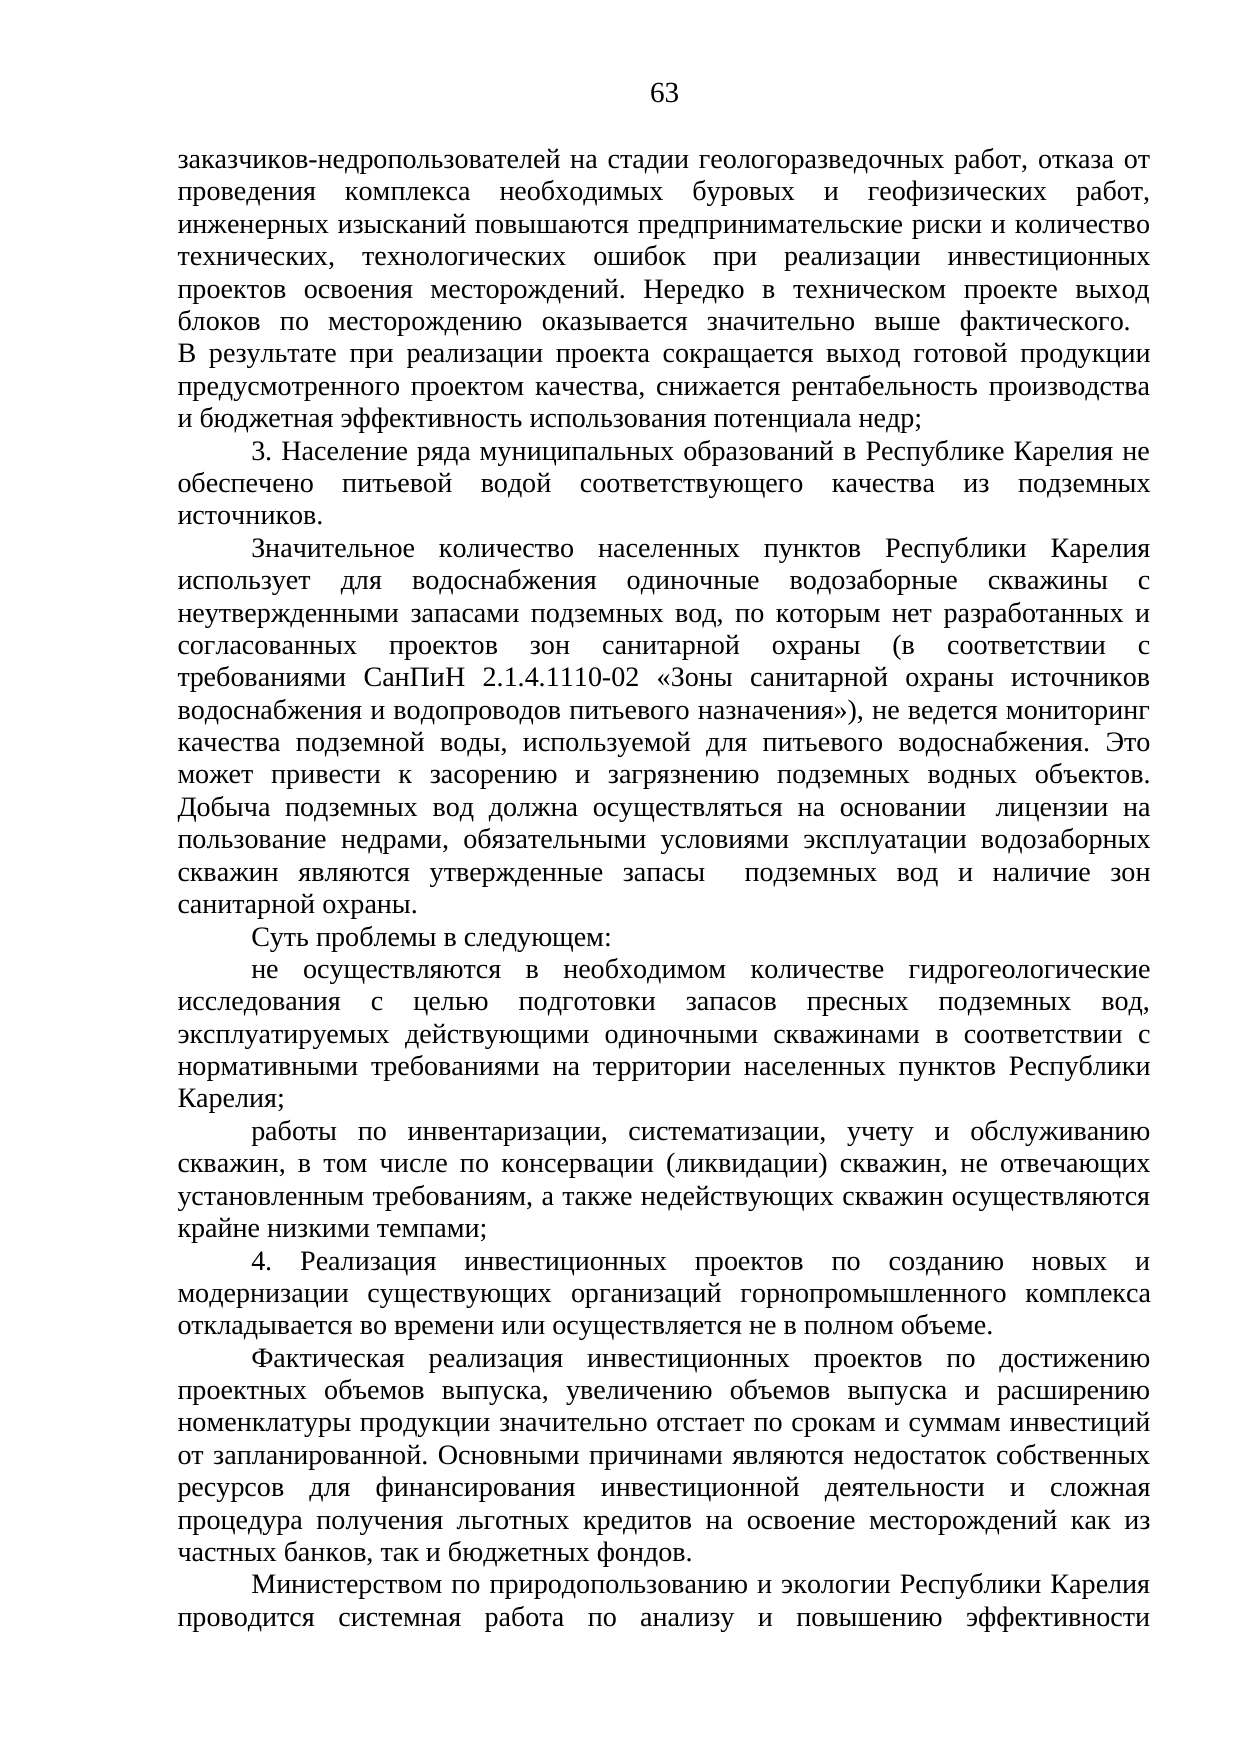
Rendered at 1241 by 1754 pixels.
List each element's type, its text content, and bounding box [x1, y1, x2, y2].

text Фактическая реализация инвестиционных проектов по достижению проектных объемов выпуска, увеличению объемов выпуска и расширению номенклатуры продукции значительно отстает по срокам и суммам инвестиций от запланированной. Основными причинами являются недостаток собственных ресурсов для финансирования инвестиционной деятельности и сложная процедура получения льготных кредитов на освоение месторождений как из частных банков, так и бюджетных фондов. [177, 1341, 1152, 1567]
text Значительное количество населенных пунктов Республики Карелия использует для водоснабжения одиночные водозаборные скважины с неутвержденными запасами подземных вод, по которым нет разработанных и согласованных проектов зон санитарной охраны (в соответствии с требованиями СанПиН 2.1.4.1110-02 «Зоны санитарной охраны источников водоснабжения и водопроводов питьевого назначения»), не ведется мониторинг качества подземной воды, используемой для питьевого водоснабжения. Это может привести к засорению и загрязнению подземных водных объектов. Добыча подземных вод должна осуществляться на основании лицензии на пользование недрами, обязательными условиями эксплуатации водозаборных скважин являются утвержденные запасы подземных вод и наличие зон санитарной охраны. [177, 531, 1152, 919]
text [177, 142, 1152, 434]
text 3. Население ряда муниципальных образований в Республике Карелия не обеспечено питьевой водой соответствующего качества из подземных источников. [177, 434, 1152, 531]
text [177, 1567, 1152, 1632]
text Суть проблемы в следующем: [177, 919, 1152, 952]
text не осуществляются в необходимом количестве гидрогеологические исследования с целью подготовки запасов пресных подземных вод, эксплуатируемых действующими одиночными скважинами в соответствии с нормативными требованиями на территории населенных пунктов Республики Карелия; [177, 952, 1152, 1114]
text 4. Реализация инвестиционных проектов по созданию новых и модернизации существующих организаций горнопромышленного комплекса откладывается во времени или осуществляется не в полном объеме. [177, 1243, 1152, 1341]
text работы по инвентаризации, систематизации, учету и обслуживанию скважин, в том числе по консервации (ликвидации) скважин, не отвечающих установленным требованиям, а также недействующих скважин осуществляются крайне низкими темпами; [177, 1114, 1152, 1243]
